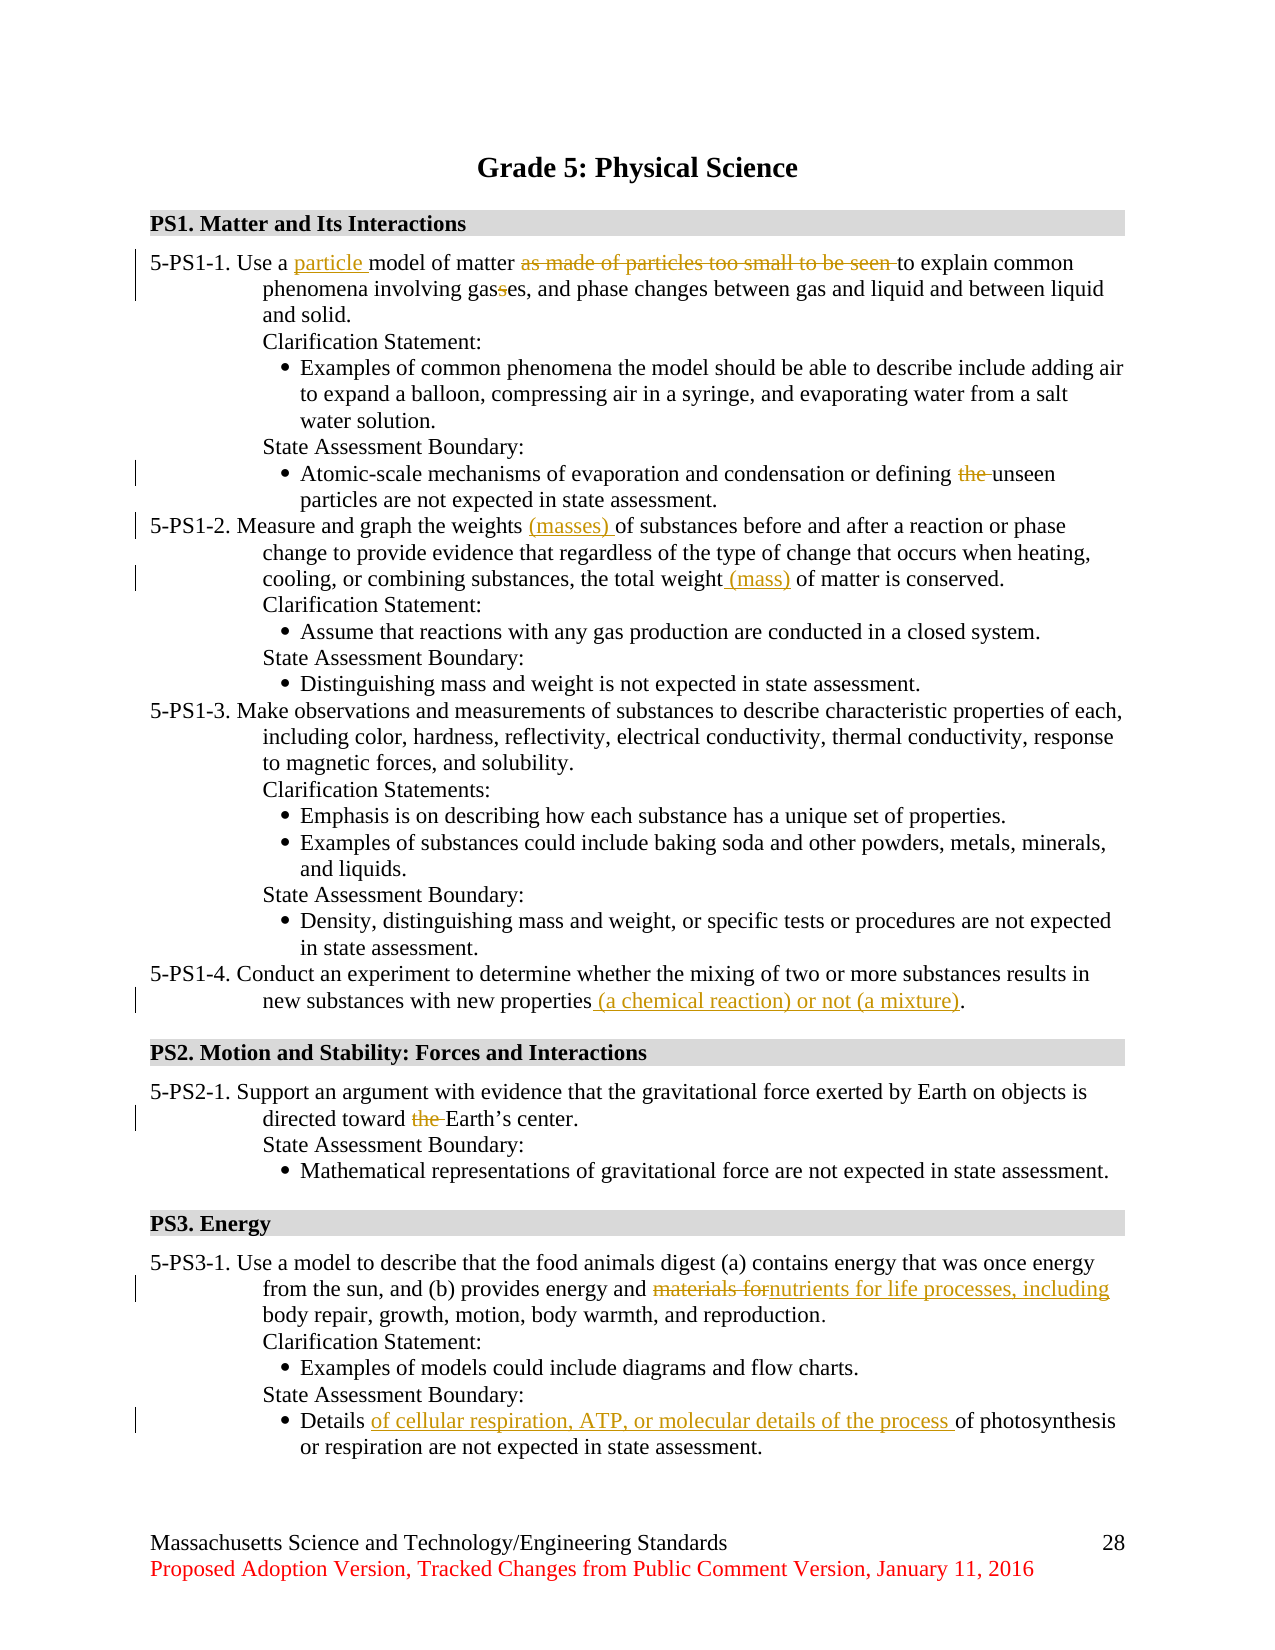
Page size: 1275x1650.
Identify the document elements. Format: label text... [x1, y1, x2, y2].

text 5-PS1-1. Use a model of matter to explain common phenomena involving gases, and phase changes between gas and liquid and between liquid and solid. [150, 249, 1125, 328]
text State Assessment Boundary: [187, 433, 1125, 459]
list Density, distinguishing mass and weight, or specific tests or procedures are not expected in state assessment. [281, 908, 1125, 960]
text State Assessment Boundary: [187, 1131, 1125, 1157]
list Examples of substances could include baking soda and other powders, metals, minerals, and liquids. [281, 828, 1125, 881]
list Examples of common phenomena the model should be able to describe include adding air to expand a balloon, compressing air in a syringe, and evaporating water from a salt water solution. [281, 354, 1125, 433]
text PS3. Energy [150, 1210, 1125, 1236]
list Atomic-scale mechanisms of evaporation and condensation or defining unseen particles are not expected in state assessment. [281, 459, 1125, 512]
list Emphasis is on describing how each substance has a unique set of properties. [281, 802, 1125, 828]
text Clarification Statement: [187, 591, 1125, 618]
list Details of photosynthesis or respiration are not expected in state assessment. [281, 1407, 1125, 1460]
text Clarification Statement: [187, 1328, 1125, 1354]
list Distinguishing mass and weight is not expected in state assessment. [281, 670, 1125, 697]
text State Assessment Boundary: [187, 1381, 1125, 1407]
text PS2. Motion and Stability: Forces and Interactions [150, 1039, 1125, 1066]
text 5-PS1-2. Measure and graph the weights of substances before and after a reaction or phase change to provide evidence that regardless of the type of change that occurs when heating, cooling, or combining substances, the total weight of matter is conserved. [150, 512, 1125, 591]
text 5-PS1-3. Make observations and measurements of substances to describe characteristic properties of each, including color, hardness, reflectivity, electrical conductivity, thermal conductivity, response to magnetic forces, and solubility. [150, 697, 1125, 776]
text 5-PS2-1. Support an argument with evidence that the gravitational force exerted by Earth on objects is directed toward Earth’s center. [150, 1078, 1125, 1131]
text Clarification Statements: [187, 776, 1125, 802]
text 5-PS1-4. Conduct an experiment to determine whether the mixing of two or more substances results in new substances with new properties. [150, 960, 1125, 1013]
text Grade 5: Physical Science [150, 150, 1125, 183]
list Assume that reactions with any gas production are conducted in a closed system. [281, 618, 1125, 644]
text State Assessment Boundary: [187, 644, 1125, 670]
text Clarification Statement: [187, 328, 1125, 354]
list Mathematical representations of gravitational force are not expected in state assessment. [281, 1157, 1125, 1184]
list Examples of models could include diagrams and flow charts. [281, 1354, 1125, 1381]
text State Assessment Boundary: [187, 881, 1125, 908]
text 5-PS3-1. Use a model to describe that the food animals digest (a) contains energy that was once energy from the sun, and (b) provides energy and body repair, growth, motion, body warmth, and reproduction. [150, 1249, 1125, 1328]
text PS1. Matter and Its Interactions [150, 210, 1125, 236]
